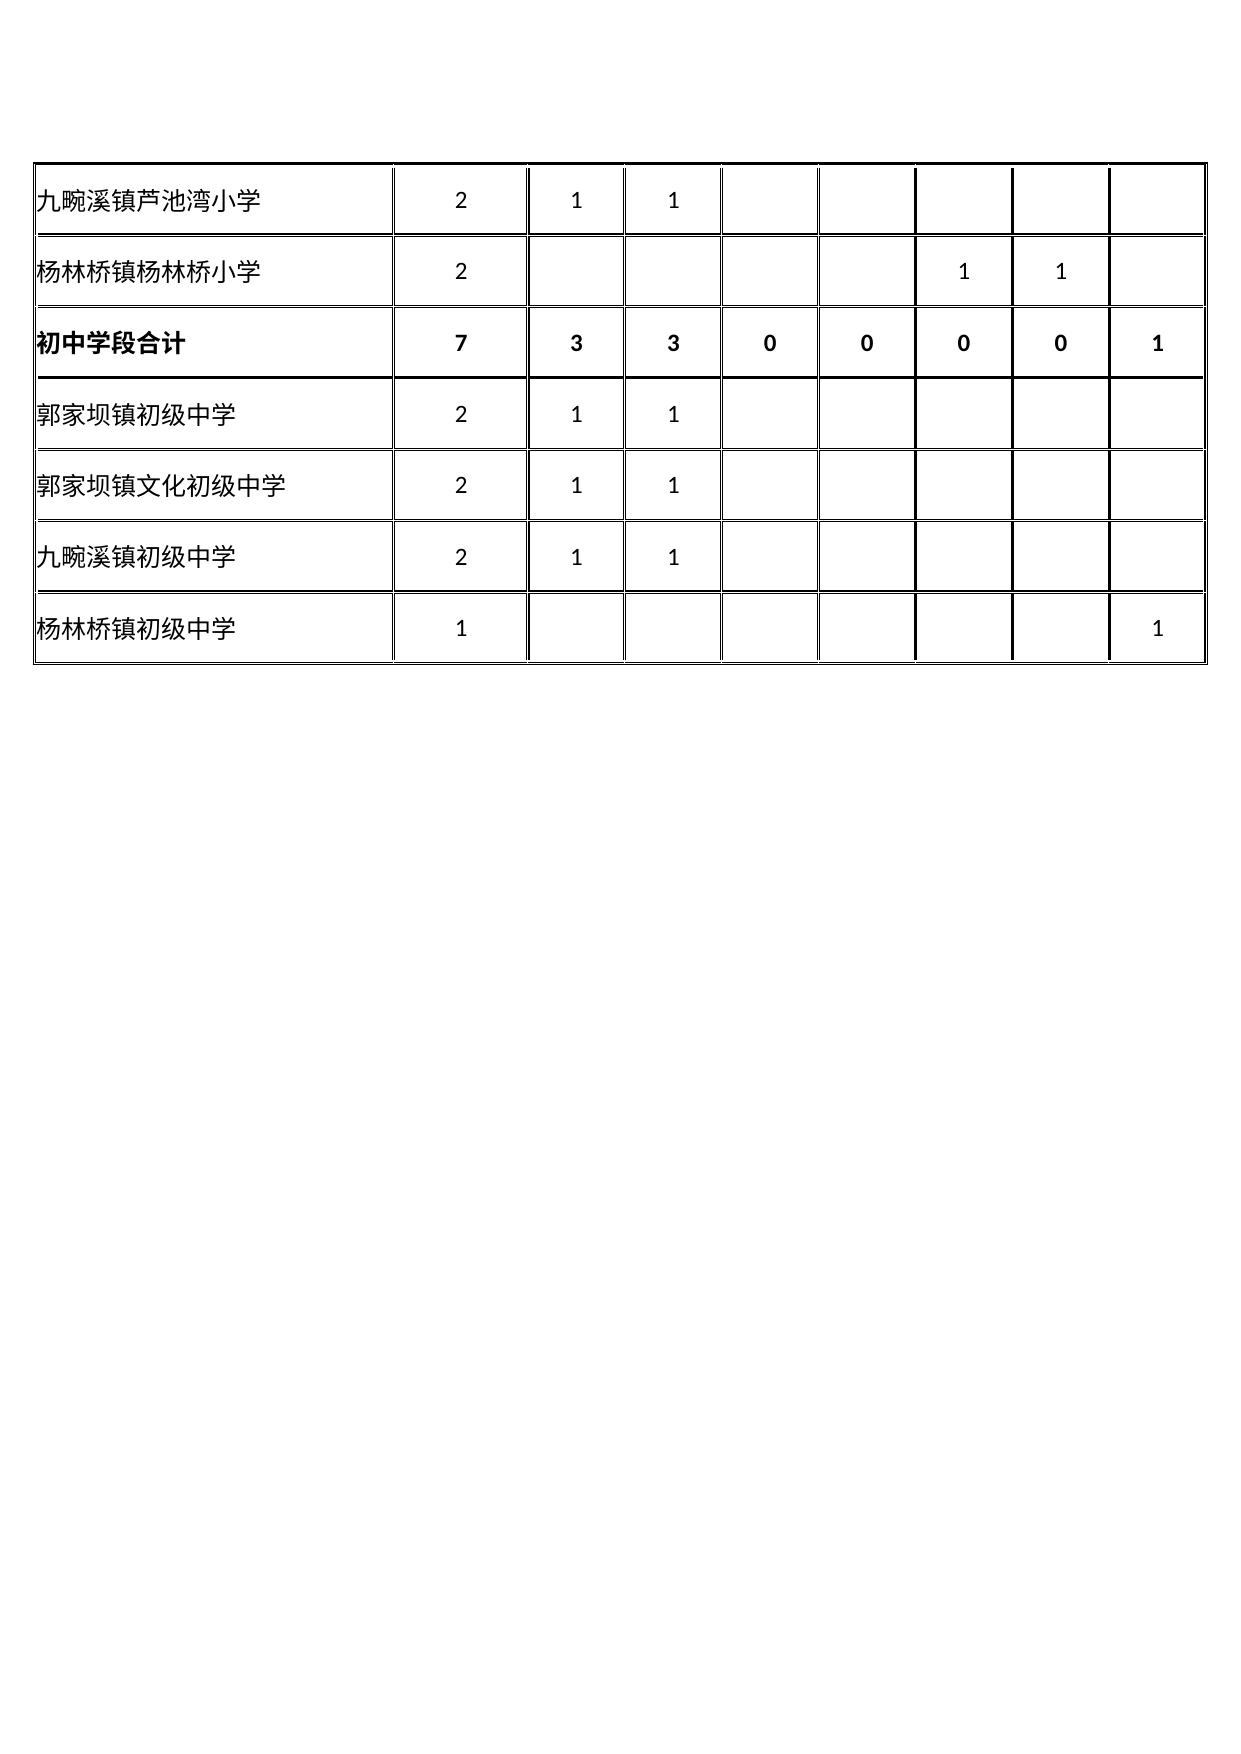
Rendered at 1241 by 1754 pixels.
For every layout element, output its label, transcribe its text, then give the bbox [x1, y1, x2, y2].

table_cell [1012, 164, 1109, 233]
table_cell [723, 379, 817, 447]
table_cell 2 [394, 164, 528, 233]
table_cell 郭家坝镇初级中学 [36, 376, 392, 447]
table_cell 1 [626, 379, 720, 447]
table_cell [820, 379, 914, 447]
table_cell 0 [820, 308, 914, 376]
table_cell [723, 522, 817, 590]
table_cell 2 [395, 451, 526, 519]
table_cell [625, 594, 722, 661]
table_cell 1 [1014, 237, 1108, 305]
table_cell 九畹溪镇芦池湾小学 [36, 165, 394, 233]
table_cell 1 [1109, 305, 1206, 376]
table_cell [723, 451, 817, 519]
table_cell 1 [1109, 590, 1205, 661]
table_cell [917, 451, 1011, 519]
table_cell [915, 165, 1012, 233]
table_cell [530, 237, 623, 305]
table_cell 1 [394, 590, 528, 661]
table_cell [915, 594, 1012, 661]
table_cell 1 [626, 522, 720, 590]
table_cell [917, 379, 1011, 447]
table_cell [820, 451, 914, 519]
table_cell 2 [395, 237, 526, 305]
table_cell [528, 594, 625, 661]
table_cell [723, 237, 817, 305]
table_cell [722, 165, 818, 233]
table_cell [1111, 233, 1205, 305]
table_cell [1014, 522, 1108, 590]
table_cell [820, 237, 914, 305]
table_cell [820, 522, 914, 590]
table_cell 1 [528, 165, 625, 233]
table_cell [1012, 594, 1109, 661]
table_cell 0 [917, 308, 1011, 376]
table_cell [1014, 379, 1108, 447]
table_cell 1 [917, 237, 1011, 305]
table_cell [1111, 448, 1205, 519]
table_cell 0 [1014, 308, 1108, 376]
table_cell 2 [395, 379, 526, 447]
table_cell 7 [395, 308, 526, 376]
table_cell [1014, 451, 1108, 519]
table_cell 1 [530, 522, 623, 590]
table_cell [819, 165, 915, 233]
table_cell 1 [530, 451, 623, 519]
table_cell 杨林桥镇初级中学 [36, 590, 394, 661]
table_cell [1111, 376, 1204, 447]
table_cell 2 [395, 522, 526, 590]
table_cell 0 [723, 308, 817, 376]
table_cell 郭家坝镇文化初级中学 [36, 448, 392, 519]
table_cell [722, 594, 818, 661]
table_cell 初中学段合计 [34, 305, 394, 376]
table_cell [1109, 519, 1206, 590]
table_cell 1 [626, 451, 720, 519]
table_cell [819, 594, 915, 661]
table_cell [1109, 165, 1204, 233]
table_cell 杨林桥镇杨林桥小学 [36, 233, 392, 305]
table_cell 3 [530, 308, 623, 376]
table_cell 3 [626, 308, 720, 376]
table_cell [626, 237, 720, 305]
table_cell 1 [625, 165, 722, 233]
table_cell 九畹溪镇初级中学 [34, 519, 394, 590]
table_cell [917, 522, 1011, 590]
table_cell 1 [530, 379, 623, 447]
